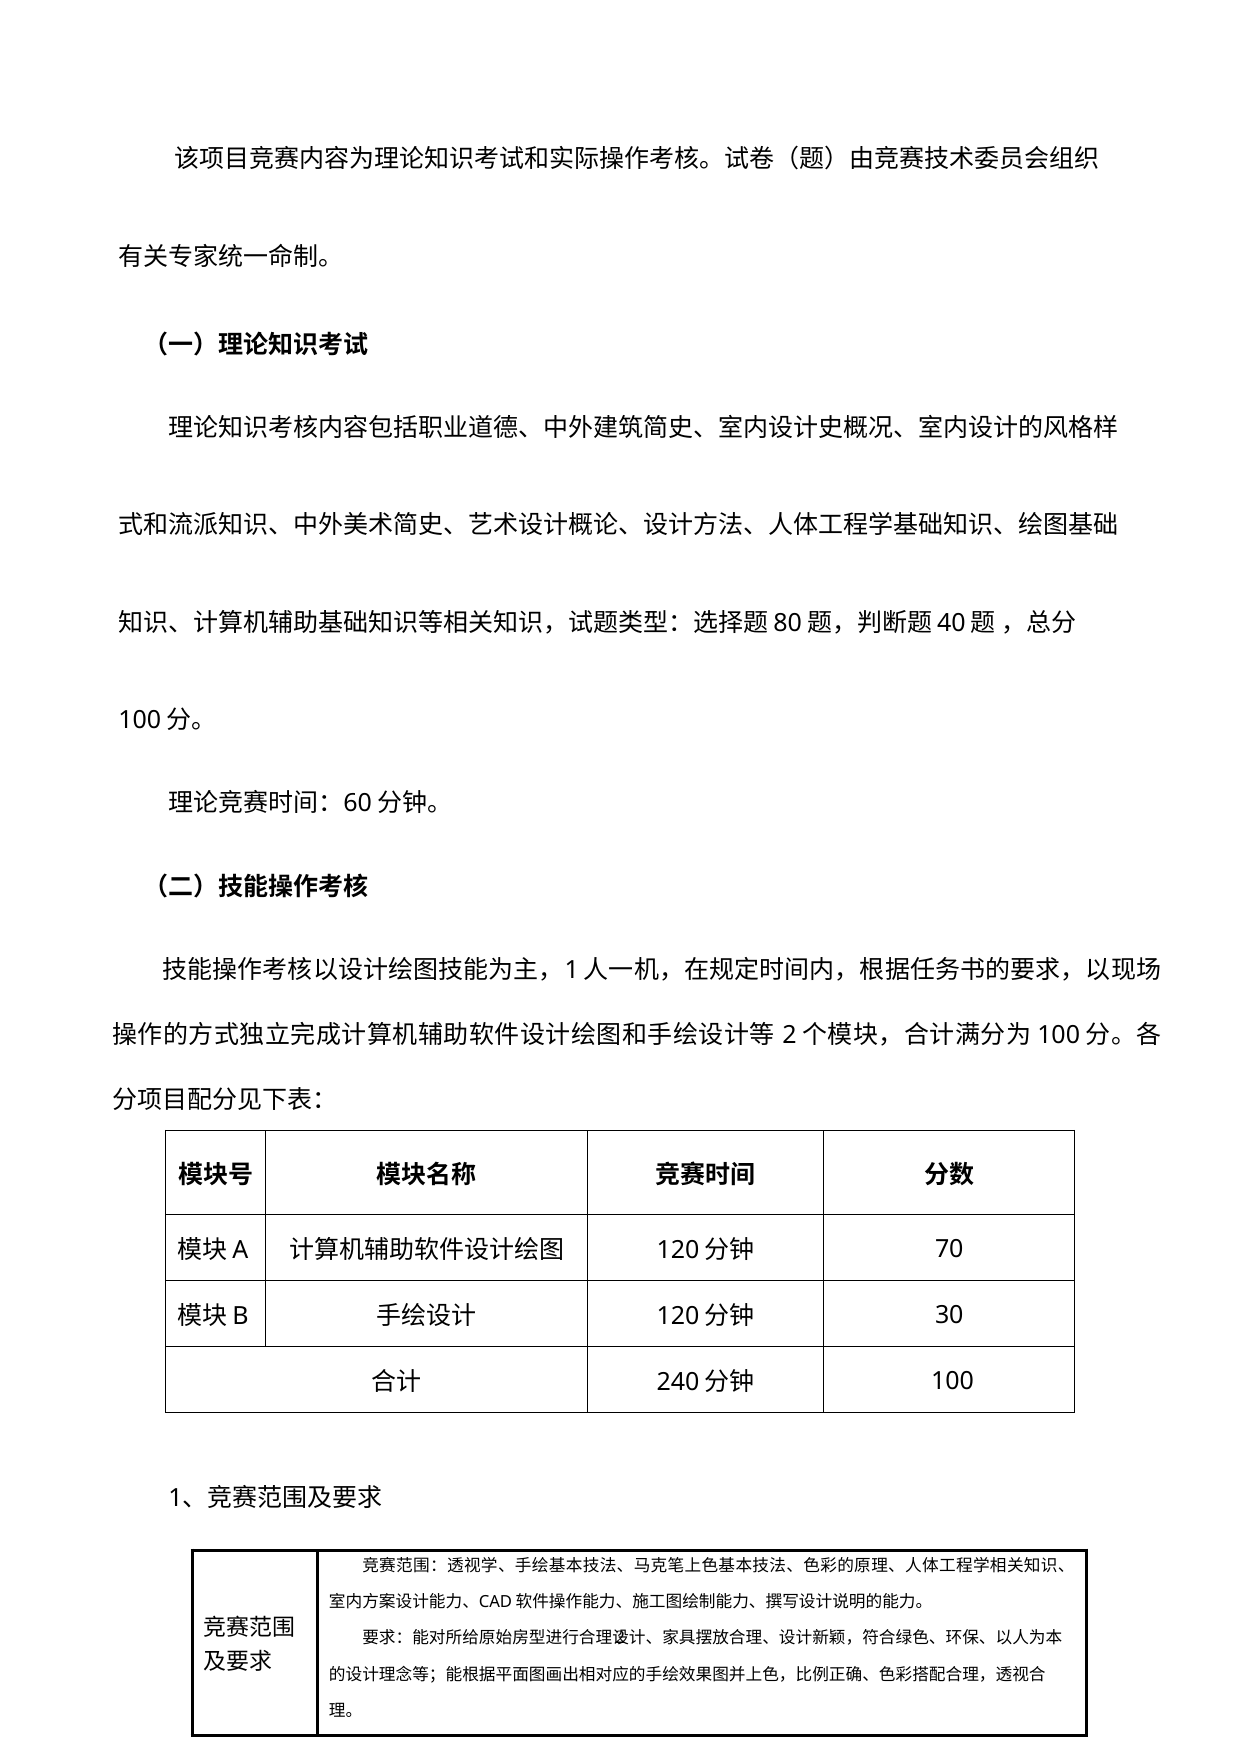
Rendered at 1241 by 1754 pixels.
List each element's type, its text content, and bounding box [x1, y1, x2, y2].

table_header 模块号 [166, 1131, 265, 1214]
text 理论知识考核内容包括职业道德、中外建筑简史、室内设计史概况、室内设计的风格样式和流派知识、中外美术简史、艺术设计概论、设计方法、人体工程学基础知识、绘图基础知识、计算机辅助基础知识等相关知识，试题类型：选择题80题，判断题40题 ，总分100分。 [118, 393, 1122, 750]
text 技能操作考核以设计绘图技能为主，1人一机，在规定时间内，根据任务书的要求，以现场操作的方式独立完成计算机辅助软件设计绘图和手绘设计等2个模块，合计满分为100分。各分项目配分见下表： [112, 935, 1162, 1130]
text （一）理论知识考试 [118, 310, 1122, 375]
table_header 竞赛时间 [588, 1131, 823, 1214]
table_cell 模块B [166, 1281, 265, 1346]
text 理论竞赛时间：60分钟。 [118, 768, 1122, 833]
table_cell 计算机辅助软件设计绘图 [266, 1215, 587, 1280]
table_cell 120分钟 [588, 1281, 823, 1346]
table_cell 100 [824, 1347, 1074, 1412]
table_cell 合计 [166, 1347, 587, 1412]
table_cell 70 [824, 1215, 1074, 1280]
table_cell 30 [824, 1281, 1074, 1346]
table_cell 120分钟 [588, 1215, 823, 1280]
text （二）技能操作考核 [118, 852, 1122, 917]
table_cell 手绘设计 [266, 1281, 587, 1346]
table_cell 模块A [166, 1215, 265, 1280]
table_header 模块名称 [266, 1131, 587, 1214]
text 1、竞赛范围及要求 [118, 1463, 1122, 1528]
text 该项目竞赛内容为理论知识考试和实际操作考核。试卷（题）由竞赛技术委员会组织有关专家统一命制。 [118, 124, 1103, 287]
table_cell 240分钟 [588, 1347, 823, 1412]
table_header 竞赛范围：透视学、手绘基本技法、马克笔上色基本技法、色彩的原理、人体工程学相关知识、室内方案设计能力、CAD软件操作能力、施工图绘制能力、撰写设计说明的能力。 要求：能对所给原始房型进行合理设计、家具摆放合理、设计新颖，符合绿色、环保、以人为本的设计理念等；能根据平面图画出相对应的手绘效果图并上色，比例正确、色彩搭配合理，透视合理。 [319, 1552, 1085, 1733]
table_header 分数 [824, 1131, 1074, 1214]
table_header 竞赛范围及要求 [194, 1552, 316, 1733]
